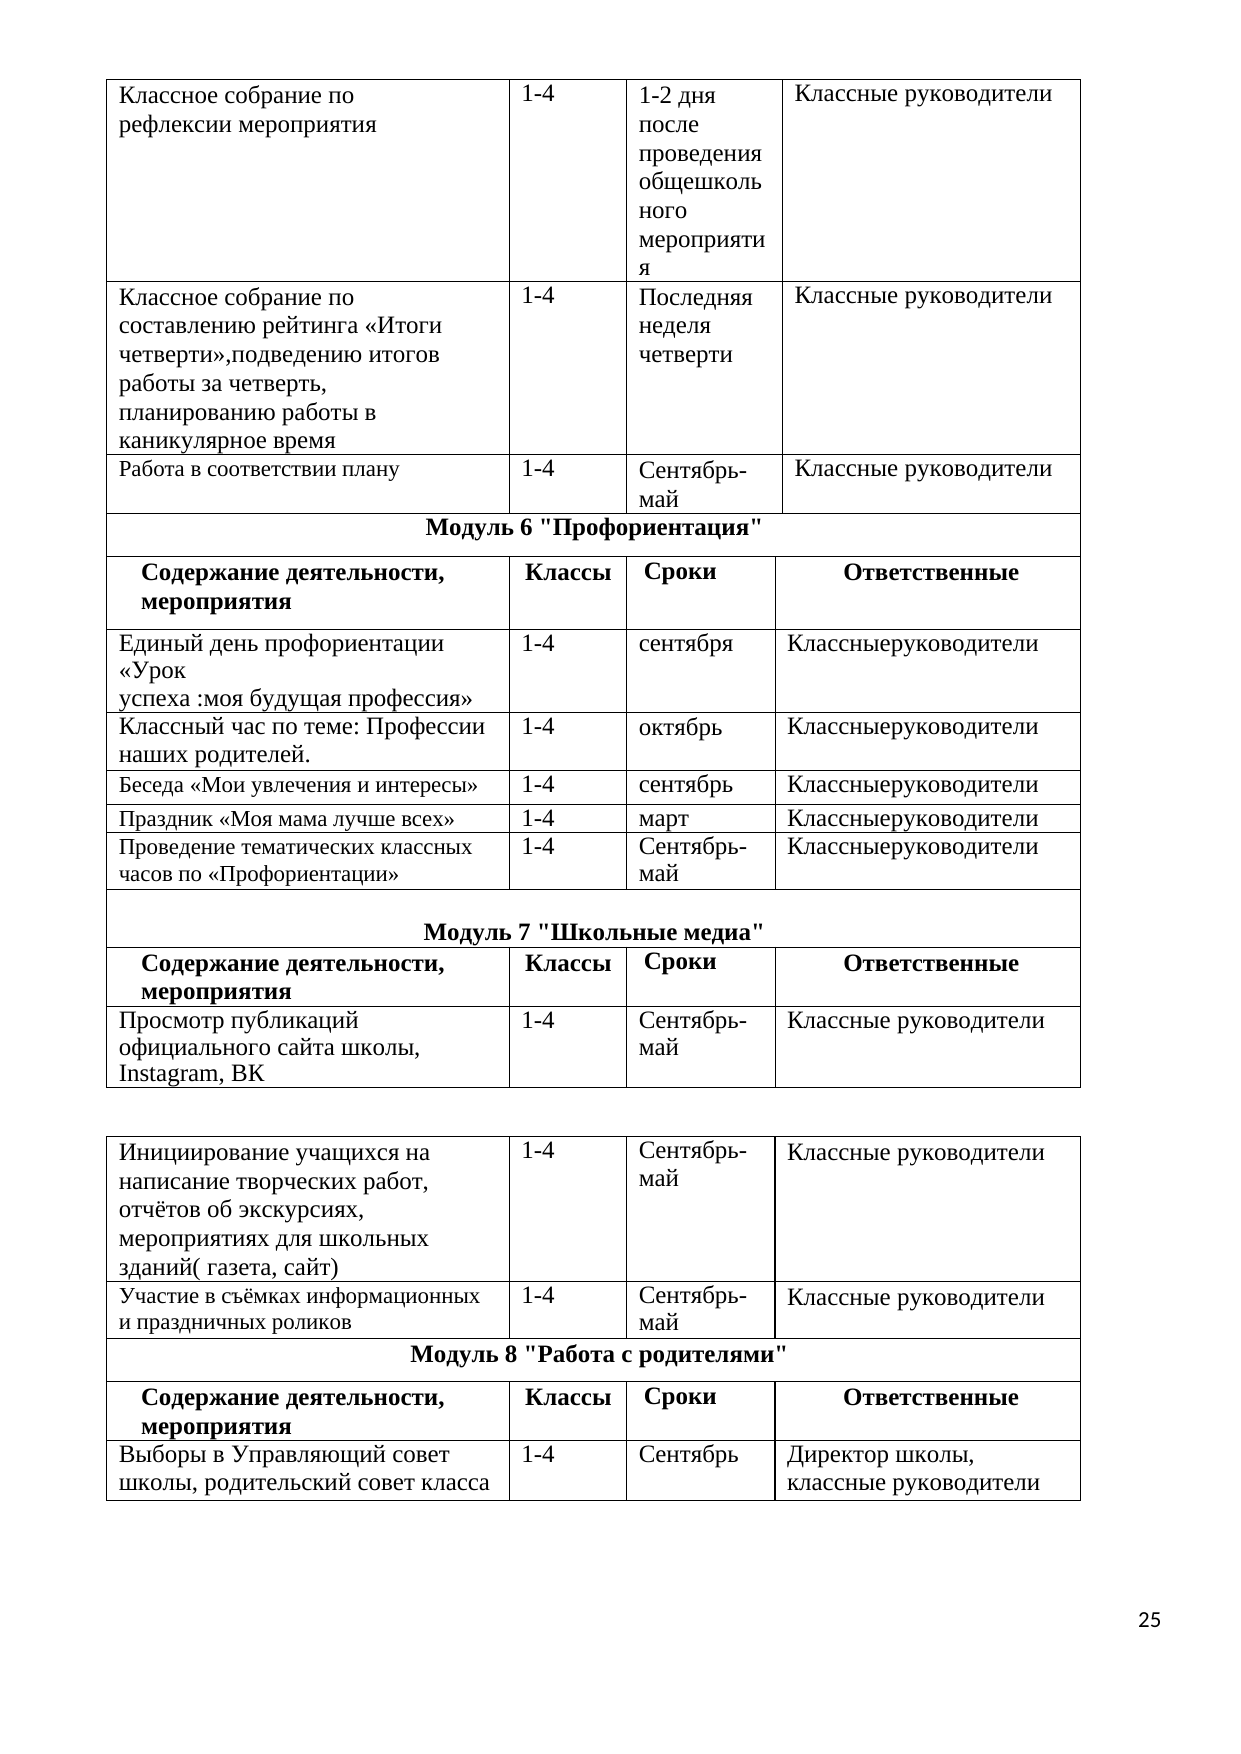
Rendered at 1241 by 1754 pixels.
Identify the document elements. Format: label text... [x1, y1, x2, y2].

table_cell Модуль 8 "Работа с родителями" [107, 1339, 1080, 1381]
table_cell Сентябрь [627, 1441, 774, 1499]
table_header Классные руководители [776, 1137, 1080, 1281]
table_cell Классные руководители [783, 455, 1080, 512]
table_cell Сентябрь-май [627, 1007, 775, 1087]
table_cell Классные руководители [776, 1007, 1080, 1087]
table_cell Беседа «Мои увлечения и интересы» [107, 771, 509, 804]
table_cell Классныеруководители [776, 771, 1080, 804]
table_cell Сентябрь-май [627, 833, 775, 889]
table_cell Классныеруководители [776, 713, 1080, 769]
table_cell сентябрь [627, 771, 775, 804]
table_cell Классныеруководители [776, 805, 1080, 832]
table_cell 1-4 [510, 80, 626, 281]
table_cell Ответственные [776, 1382, 1080, 1440]
table_cell 1-4 [510, 455, 626, 512]
table_cell 1-4 [510, 1007, 626, 1087]
table_cell Просмотр публикаций официального сайта школы, Instagram, ВК [107, 1007, 509, 1087]
table_cell Директор школы, классные руководители [776, 1441, 1080, 1499]
table_cell 1-4 [510, 1282, 626, 1338]
table_cell 1-4 [510, 282, 626, 454]
table_cell Сентябрь-май [627, 1282, 774, 1338]
table_header Сентябрь-май [627, 1137, 774, 1281]
table_cell Единый день профориентации «Урок успеха :моя будущая профессия» [107, 630, 509, 712]
table_header Инициирование учащихся на написание творческих работ, отчётов об экскурсиях, мероприятиях для школьных зданий( газета, сайт) [107, 1137, 509, 1281]
table_cell Выборы в Управляющий совет школы, родительский совет класса [107, 1441, 509, 1499]
table_cell октябрь [627, 713, 775, 769]
table_cell Сроки [627, 557, 775, 628]
table_cell Ответственные [776, 948, 1080, 1006]
table_cell Модуль 7 "Школьные медиа" [107, 890, 1080, 947]
table_cell Классное собрание по рефлексии мероприятия [107, 80, 509, 281]
table_cell март [627, 805, 775, 832]
table_cell Праздник «Моя мама лучше всех» [107, 805, 509, 832]
table_cell Классное собрание по составлению рейтинга «Итоги четверти»,подведению итогов работы за четверть, планированию работы в каникулярное время [107, 282, 509, 454]
table_cell Участие в съёмках информационных и праздничных роликов [107, 1282, 509, 1338]
table_cell Сентябрь-май [627, 455, 782, 512]
table_cell сентября [627, 630, 775, 712]
table_cell Модуль 6 "Профориентация" [107, 514, 1080, 556]
table_cell Классныеруководители [776, 630, 1080, 712]
table_cell Ответственные [776, 557, 1080, 628]
table_cell 1-2 дня после проведенияобщешкольного мероприяти я [627, 80, 782, 281]
table_cell 1-4 [510, 1441, 626, 1499]
table_cell 1-4 [510, 805, 626, 832]
table_cell Содержание деятельности, мероприятия [107, 1382, 509, 1440]
table_header 1-4 [510, 1137, 626, 1281]
table_cell 1-4 [510, 630, 626, 712]
table_cell Классы [510, 948, 626, 1006]
table_cell 1-4 [510, 713, 626, 769]
table_cell 1-4 [510, 833, 626, 889]
table_cell Классные руководители [776, 1282, 1080, 1338]
table_cell Работа в соответствии плану [107, 455, 509, 512]
table_cell Содержание деятельности, мероприятия [107, 948, 509, 1006]
table_cell Классы [510, 557, 626, 628]
table_cell Содержание деятельности, мероприятия [107, 557, 509, 628]
table_cell Классы [510, 1382, 626, 1440]
table_cell Классный час по теме: Профессии наших родителей. [107, 713, 509, 769]
table_cell Сроки [627, 948, 775, 1006]
table_cell Последняянеделя четверти [627, 282, 782, 454]
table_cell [783, 80, 1080, 281]
table_cell Сроки [627, 1382, 774, 1440]
table_cell Классные руководители [783, 282, 1080, 454]
table_cell Проведение тематических классных часов по «Профориентации» [107, 833, 509, 889]
table_cell 1-4 [510, 771, 626, 804]
table_cell Классныеруководители [776, 833, 1080, 889]
